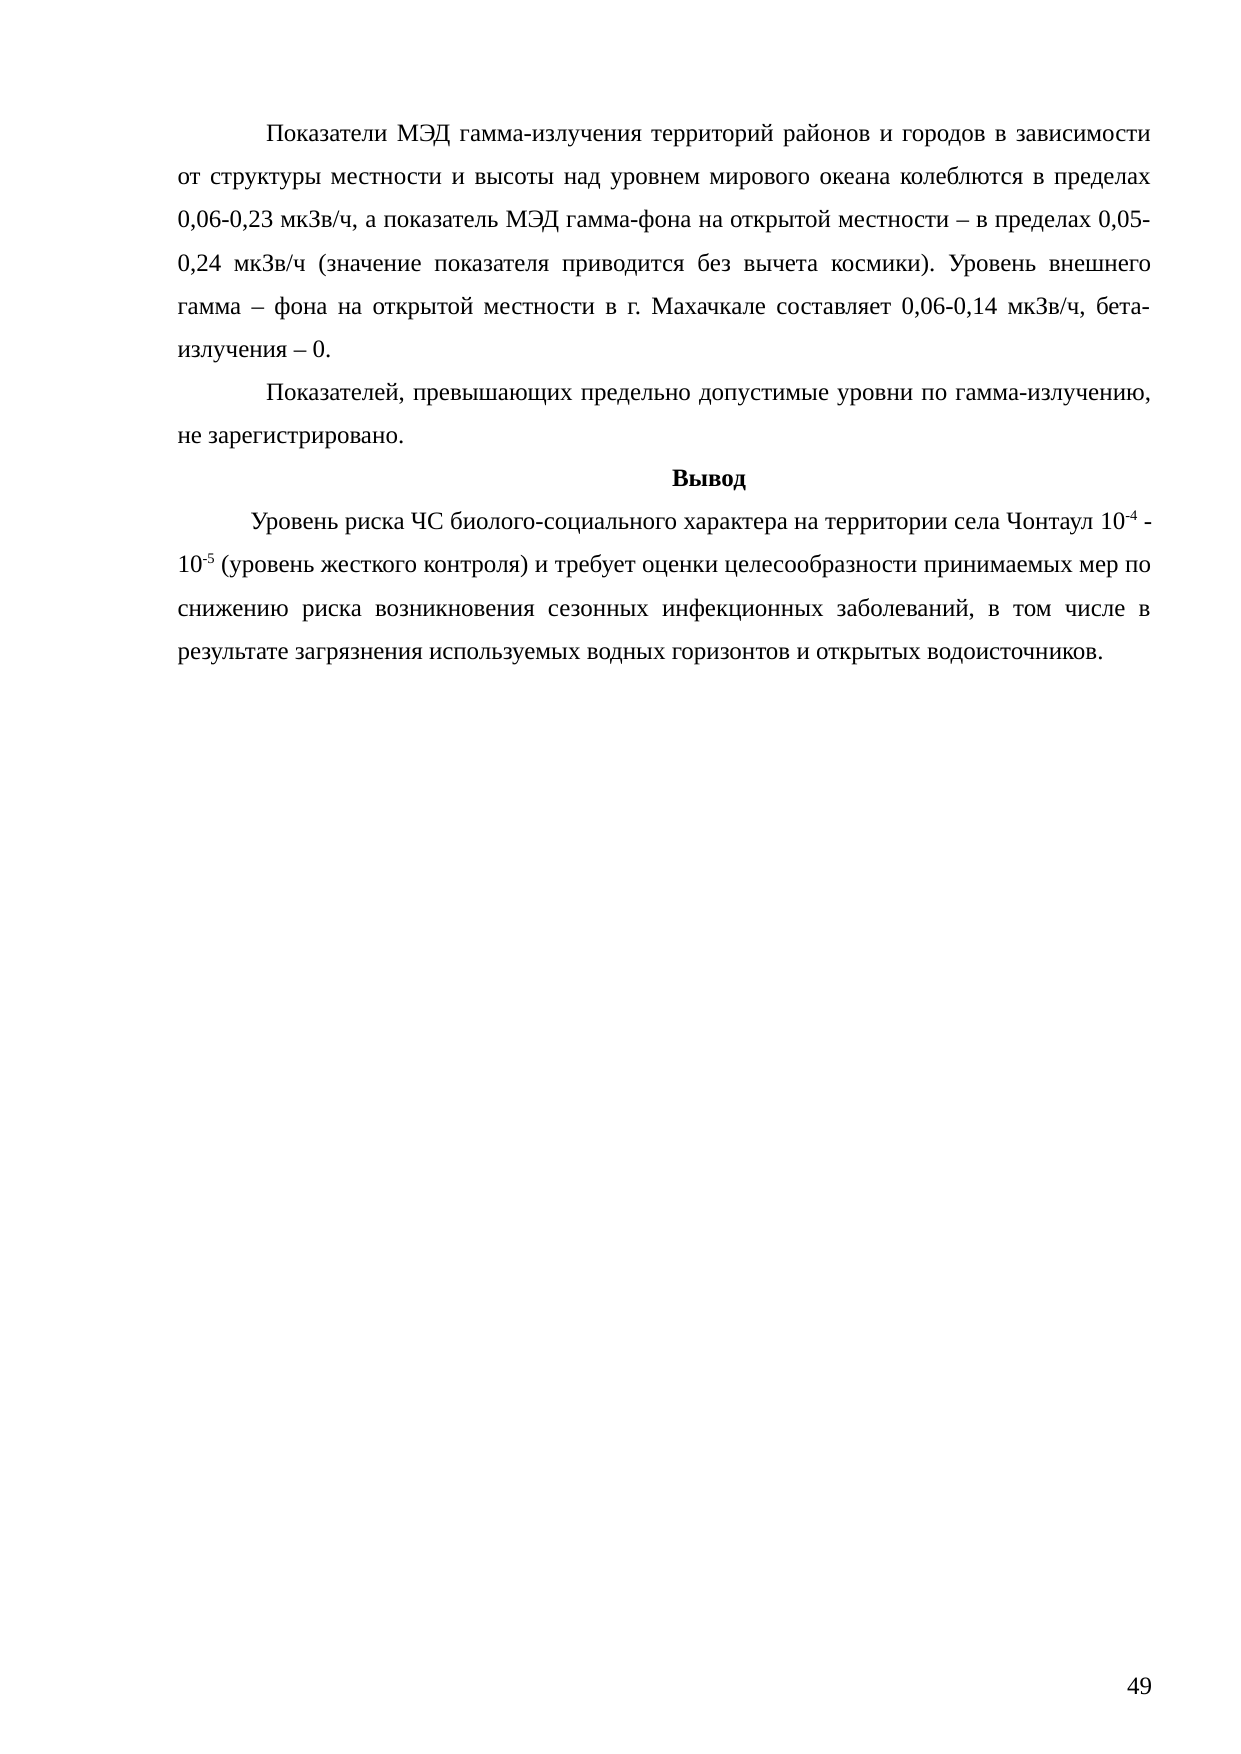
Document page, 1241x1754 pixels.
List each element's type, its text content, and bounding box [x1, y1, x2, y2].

text Показатели МЭД гамма-излучения территорий районов и городов в зависимости от структуры местности и высоты над уровнем мирового океана колеблются в пределах 0,06-0,23 мкЗв/ч, а показатель МЭД гамма-фона на открытой местности – в пределах 0,05-0,24 мкЗв/ч (значение показателя приводится без вычета космики). Уровень внешнего гамма – фона на открытой местности в г. Махачкале составляет 0,06-0,14 мкЗв/ч, бета-излучения – 0. [177, 118, 1152, 363]
text Вывод [177, 463, 1152, 492]
text Уровень риска ЧС биолого-социального характера на территории села Чонтаул 10-4 - 10-5 (уровень жесткого контроля) и требует оценки целесообразности принимаемых мер по снижению риска возникновения сезонных инфекционных заболеваний, в том числе в результате загрязнения используемых водных горизонтов и открытых водоисточников. [177, 506, 1152, 664]
text Показателей, превышающих предельно допустимые уровни по гамма-излучению, не зарегистрировано. [177, 377, 1152, 449]
